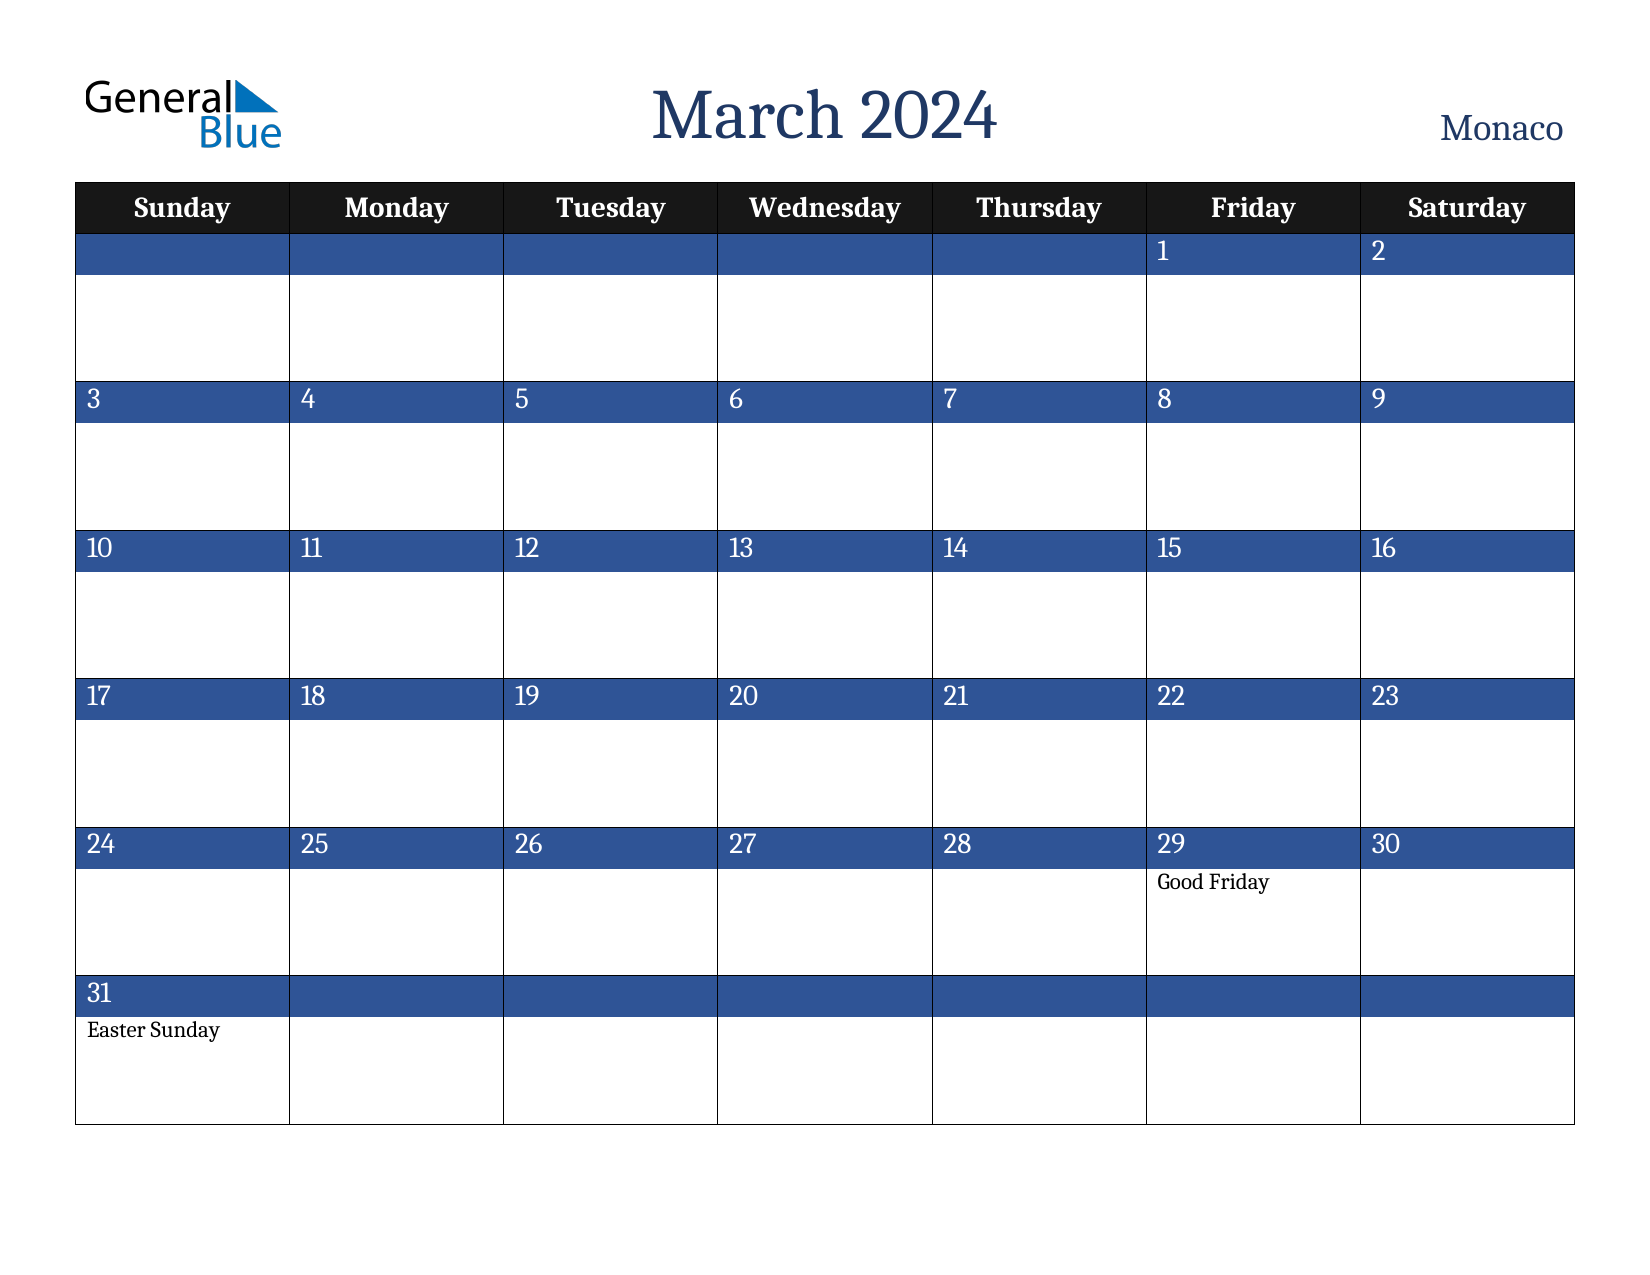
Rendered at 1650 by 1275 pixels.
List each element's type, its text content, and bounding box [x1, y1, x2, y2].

table_cell 16 [1361, 531, 1574, 572]
table_cell [718, 869, 932, 975]
table_cell 7 [933, 382, 1146, 423]
table_cell 22 [1147, 679, 1360, 720]
picture [86, 80, 281, 148]
table_cell [1147, 275, 1360, 381]
table_cell 23 [1361, 679, 1574, 720]
table_cell [718, 976, 932, 1017]
table_cell Good Friday [1147, 869, 1360, 975]
table_cell 21 [933, 679, 1146, 720]
table_cell 18 [290, 679, 503, 720]
table_cell Thursday [933, 183, 1146, 233]
table_cell Easter Sunday [76, 1017, 289, 1123]
table_header March 2024 [504, 75, 1146, 182]
table_cell [504, 572, 717, 678]
table_cell 2 [1361, 234, 1574, 275]
table_cell 24 [76, 828, 289, 869]
table_cell [504, 976, 717, 1017]
table_cell [76, 720, 289, 827]
table_cell [504, 869, 717, 975]
table_cell [933, 275, 1146, 381]
table_cell 12 [504, 531, 717, 572]
table_cell [1147, 976, 1360, 1017]
table_cell [76, 869, 289, 975]
table_cell 30 [1361, 828, 1574, 869]
table_cell 15 [1147, 531, 1360, 572]
table_cell [1361, 720, 1574, 827]
table_cell 14 [933, 531, 1146, 572]
table_cell Friday [1147, 183, 1360, 233]
table_cell [1361, 572, 1574, 678]
table_cell [718, 720, 932, 827]
table_cell Wednesday [718, 183, 932, 233]
table_cell [933, 1017, 1146, 1123]
table_cell [76, 234, 289, 275]
table_cell 11 [290, 531, 503, 572]
table_cell [504, 1017, 717, 1123]
table_cell [718, 423, 932, 530]
table_cell 3 [76, 382, 289, 423]
table_cell [76, 572, 289, 678]
table_cell [290, 572, 503, 678]
table_cell [290, 234, 503, 275]
table_header [76, 75, 503, 182]
table_cell 10 [76, 531, 289, 572]
table_cell [1147, 1017, 1360, 1123]
table_cell [933, 869, 1146, 975]
table_cell [290, 423, 503, 530]
table_cell [504, 234, 717, 275]
table_cell [1361, 423, 1574, 530]
table_cell [1147, 572, 1360, 678]
table_cell Tuesday [504, 183, 717, 233]
table_cell [1147, 720, 1360, 827]
table_cell Sunday [76, 183, 289, 233]
table_cell [933, 234, 1146, 275]
table_cell [290, 1017, 503, 1123]
table_cell [76, 275, 289, 381]
table_cell 25 [290, 828, 503, 869]
table_cell [933, 572, 1146, 678]
table_cell Saturday [1361, 183, 1574, 233]
table_cell 13 [718, 531, 932, 572]
table_cell [718, 234, 932, 275]
table_cell [1361, 869, 1574, 975]
table_cell 6 [718, 382, 932, 423]
table_cell [718, 275, 932, 381]
table_cell [1361, 1017, 1574, 1123]
table_cell [933, 976, 1146, 1017]
table_cell 26 [504, 828, 717, 869]
table_cell 19 [504, 679, 717, 720]
table_cell [933, 423, 1146, 530]
table_cell [933, 720, 1146, 827]
table_cell [1147, 423, 1360, 530]
table_cell Monday [290, 183, 503, 233]
table_cell [504, 423, 717, 530]
table_cell 20 [718, 679, 932, 720]
table_cell [718, 1017, 932, 1123]
table_cell [504, 720, 717, 827]
table_cell [504, 275, 717, 381]
table_cell 31 [76, 976, 289, 1017]
table_cell 8 [1147, 382, 1360, 423]
table_cell 17 [76, 679, 289, 720]
table_cell [76, 423, 289, 530]
table_cell 5 [504, 382, 717, 423]
table_cell [718, 572, 932, 678]
table_cell [1361, 976, 1574, 1017]
table_cell [290, 720, 503, 827]
table_cell 27 [718, 828, 932, 869]
table_cell 1 [1147, 234, 1360, 275]
table_header Monaco [1146, 75, 1574, 182]
table_cell 9 [1361, 382, 1574, 423]
table_cell 28 [933, 828, 1146, 869]
table_cell [290, 869, 503, 975]
table_cell [1361, 275, 1574, 381]
table_cell 4 [290, 382, 503, 423]
table_cell 29 [1147, 828, 1360, 869]
table_cell [290, 976, 503, 1017]
table_cell [290, 275, 503, 381]
